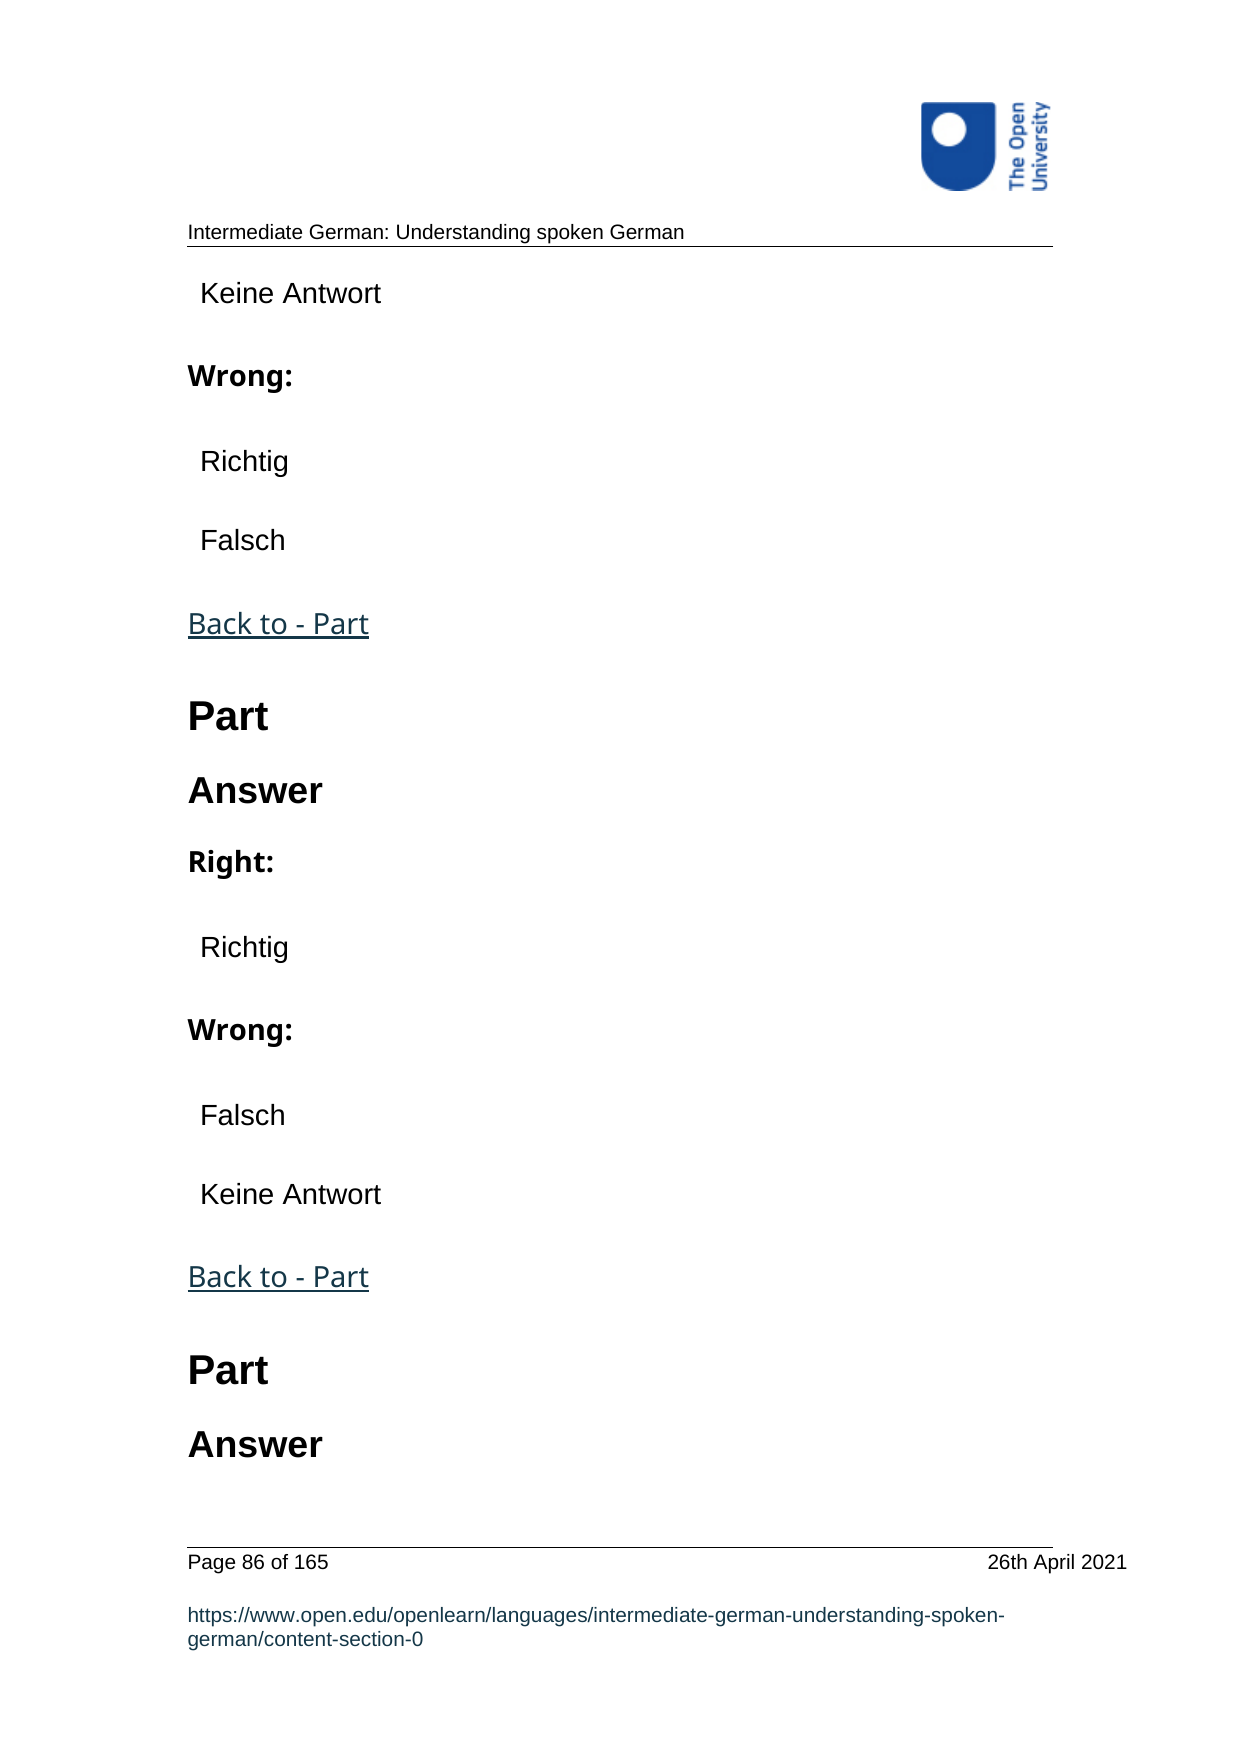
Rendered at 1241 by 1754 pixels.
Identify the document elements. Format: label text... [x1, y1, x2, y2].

text Wrong: [187, 355, 1053, 395]
text Keine Antwort [200, 1177, 1041, 1211]
text Falsch [200, 1098, 1041, 1131]
text Richtig [200, 929, 1041, 963]
subtitle Answer [187, 1422, 1053, 1466]
text Back to - Part [187, 1257, 1053, 1296]
text Richtig [200, 444, 1041, 477]
subtitle Answer [187, 769, 1053, 812]
text Falsch [200, 523, 1041, 557]
picture [921, 102, 1052, 191]
subtitle Part [187, 1345, 1053, 1393]
subtitle Part [187, 692, 1053, 739]
text Right: [187, 841, 1053, 881]
text Back to - Part [187, 603, 1053, 643]
text Wrong: [187, 1009, 1053, 1049]
text Keine Antwort [200, 276, 1041, 309]
